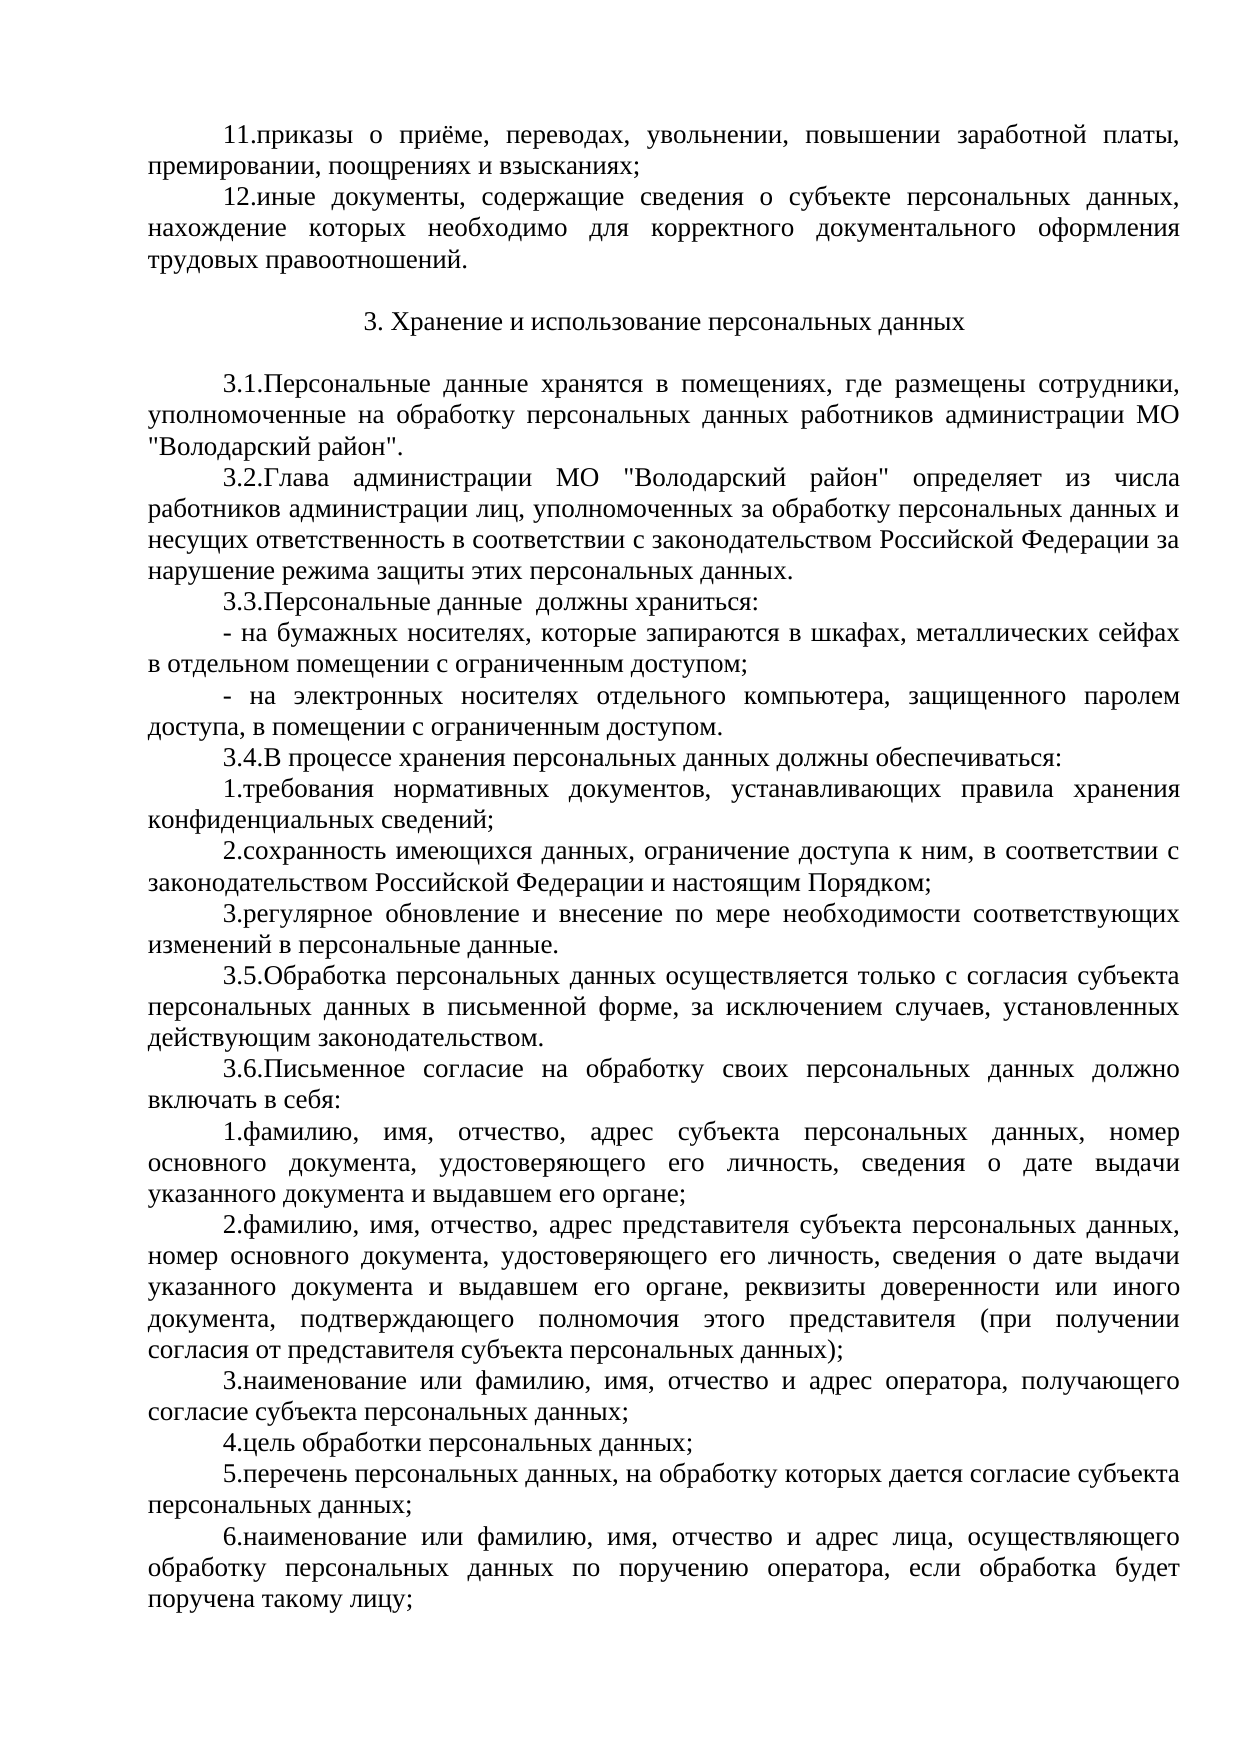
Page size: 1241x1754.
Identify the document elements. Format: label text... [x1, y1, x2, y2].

text 3.4.В процессе хранения персональных данных должны обеспечиваться: [148, 741, 1181, 772]
text 4.цель обработки персональных данных; [148, 1426, 1181, 1457]
text 3.регулярное обновление и внесение по мере необходимости соответствующих изменений в персональные данные. [148, 897, 1181, 959]
text 3.2.Глава администрации МО "Володарский район" определяет из числа работников администрации лиц, уполномоченных за обработку персональных данных и несущих ответственность в соответствии с законодательством Российской Федерации за нарушение режима защиты этих персональных данных. [148, 461, 1181, 585]
text 3. Хранение и использование персональных данных [148, 305, 1181, 336]
text 1.требования нормативных документов, устанавливающих правила хранения конфиденциальных сведений; [148, 772, 1181, 834]
text 3.наименование или фамилию, имя, отчество и адрес оператора, получающего согласие субъекта персональных данных; [148, 1364, 1181, 1426]
text 1.фамилию, имя, отчество, адрес субъекта персональных данных, номер основного документа, удостоверяющего его личность, сведения о дате выдачи указанного документа и выдавшем его органе; [148, 1115, 1181, 1208]
text 2.фамилию, имя, отчество, адрес представителя субъекта персональных данных, номер основного документа, удостоверяющего его личность, сведения о дате выдачи указанного документа и выдавшем его органе, реквизиты доверенности или иного документа, подтверждающего полномочия этого представителя (при получении согласия от представителя субъекта персональных данных); [148, 1208, 1181, 1364]
text 3.5.Обработка персональных данных осуществляется только с согласия субъекта персональных данных в письменной форме, за исключением случаев, установленных действующим законодательством. [148, 959, 1181, 1052]
text 2.сохранность имеющихся данных, ограничение доступа к ним, в соответствии с законодательством Российской Федерации и настоящим Порядком; [148, 834, 1181, 897]
text 11.приказы о приёме, переводах, увольнении, повышении заработной платы, премировании, поощрениях и взысканиях; [148, 118, 1181, 180]
text 5.перечень персональных данных, на обработку которых дается согласие субъекта персональных данных; [148, 1457, 1181, 1520]
text 3.1.Персональные данные хранятся в помещениях, где размещены сотрудники, уполномоченные на обработку персональных данных работников администрации МО "Володарский район". [148, 367, 1181, 461]
text - на электронных носителях отдельного компьютера, защищенного паролем доступа, в помещении с ограниченным доступом. [148, 679, 1181, 741]
text 12.иные документы, содержащие сведения о субъекте персональных данных, нахождение которых необходимо для корректного документального оформления трудовых правоотношений. [148, 180, 1181, 274]
text 3.3.Персональные данные должны храниться: [148, 585, 1181, 616]
text 3.6.Письменное согласие на обработку своих персональных данных должно включать в себя: [148, 1052, 1181, 1115]
text 6.наименование или фамилию, имя, отчество и адрес лица, осуществляющего обработку персональных данных по поручению оператора, если обработка будет поручена такому лицу; [148, 1520, 1181, 1613]
text - на бумажных носителях, которые запираются в шкафах, металлических сейфах в отдельном помещении с ограниченным доступом; [148, 616, 1181, 679]
